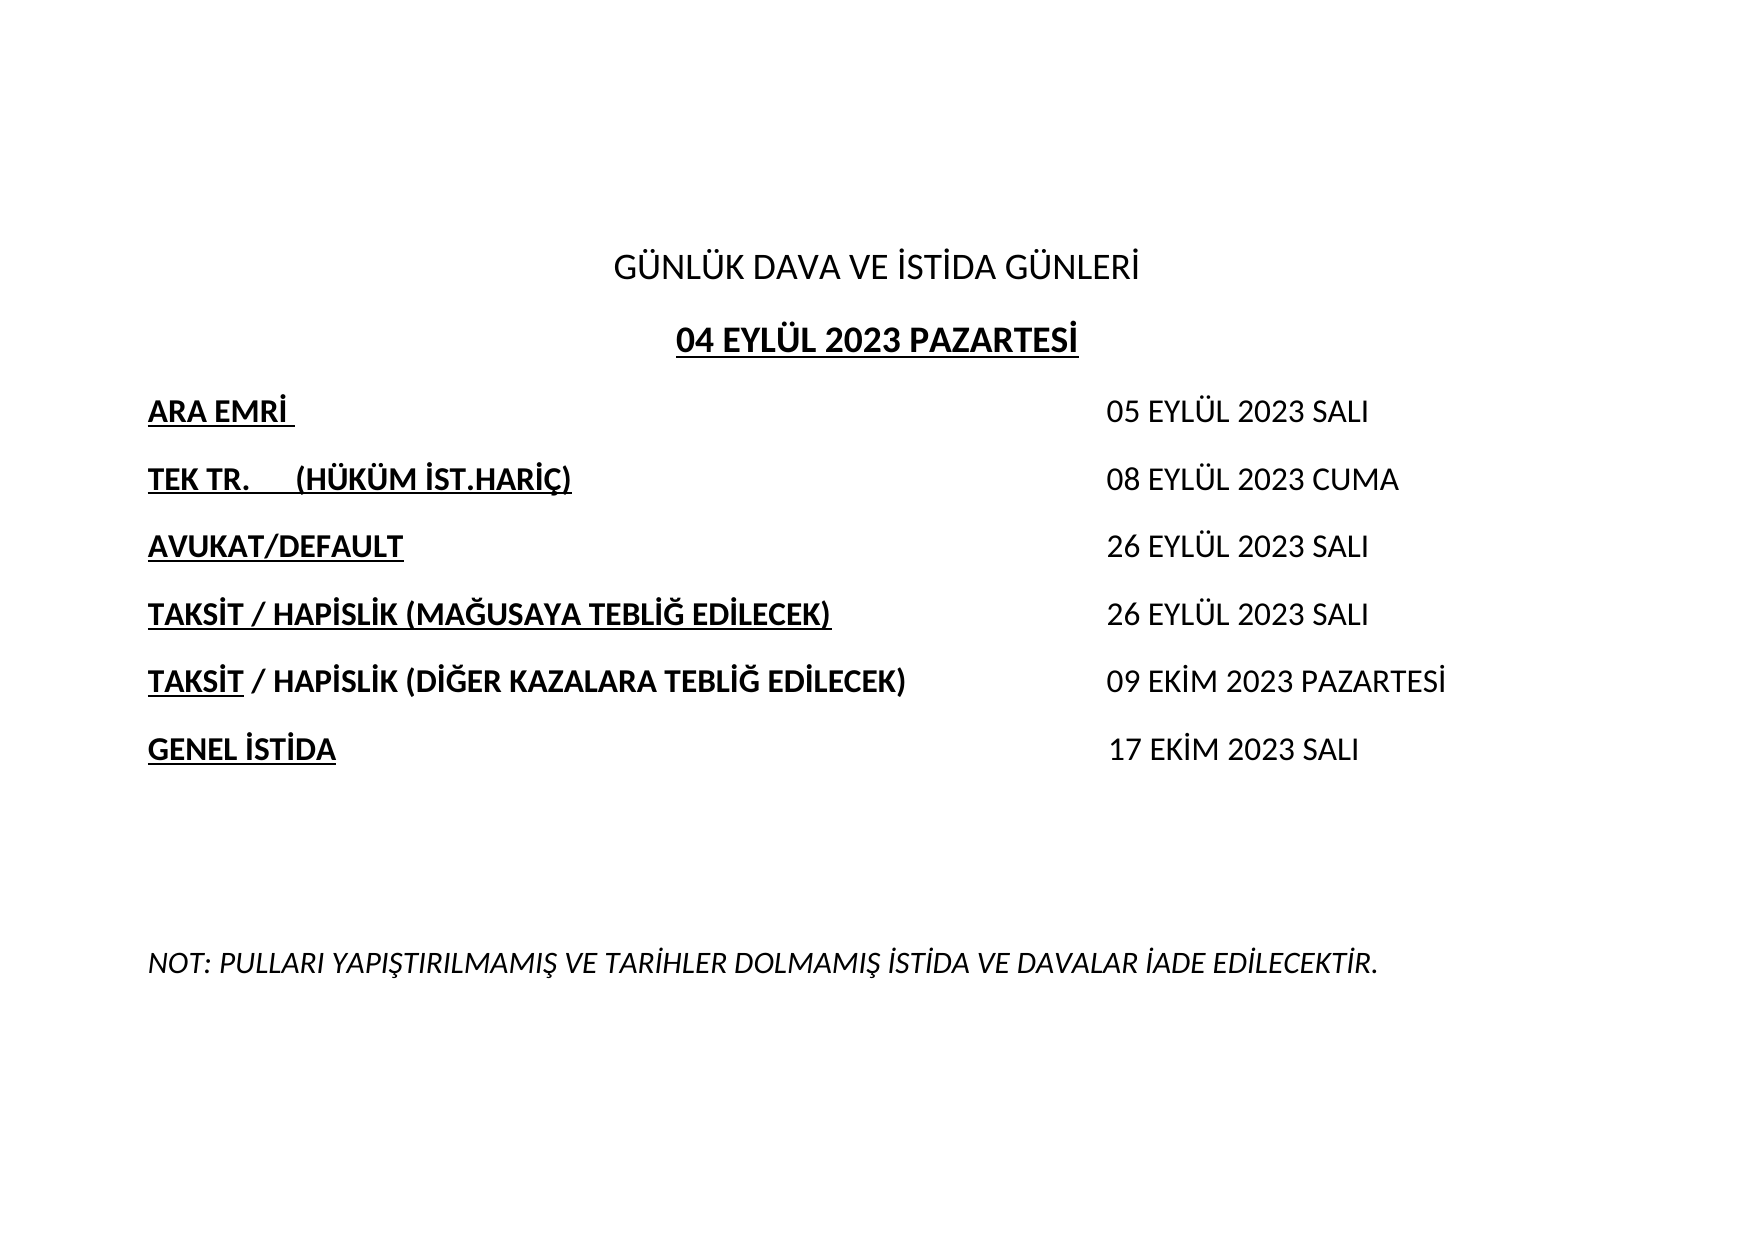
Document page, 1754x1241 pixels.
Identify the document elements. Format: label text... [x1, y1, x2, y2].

text NOT: PULLARI YAPIŞTIRILMAMIŞ VE TARİHLER DOLMAMIŞ İSTİDA VE DAVALAR İADE EDİLECEKTİR. [148, 943, 1606, 982]
text ARA EMRİ 05 EYLÜL 2023 SALI [148, 390, 1606, 431]
text 04 EYLÜL 2023 PAZARTESİ [148, 316, 1606, 362]
text TEK TR. (HÜKÜM İST.HARİÇ) 08 EYLÜL 2023 CUMA [148, 458, 1606, 498]
text AVUKAT/DEFAULT 26 EYLÜL 2023 SALI [148, 525, 1606, 566]
text GÜNLÜK DAVA VE İSTİDA GÜNLERİ [148, 243, 1606, 289]
text TAKSİT / HAPİSLİK (DİĞER KAZALARA TEBLİĞ EDİLECEK) 09 EKİM 2023 PAZARTESİ [148, 660, 1606, 701]
text GENEL İSTİDA 17 EKİM 2023 SALI [148, 728, 1606, 769]
text TAKSİT / HAPİSLİK (MAĞUSAYA TEBLİĞ EDİLECEK) 26 EYLÜL 2023 SALI [148, 593, 1606, 633]
